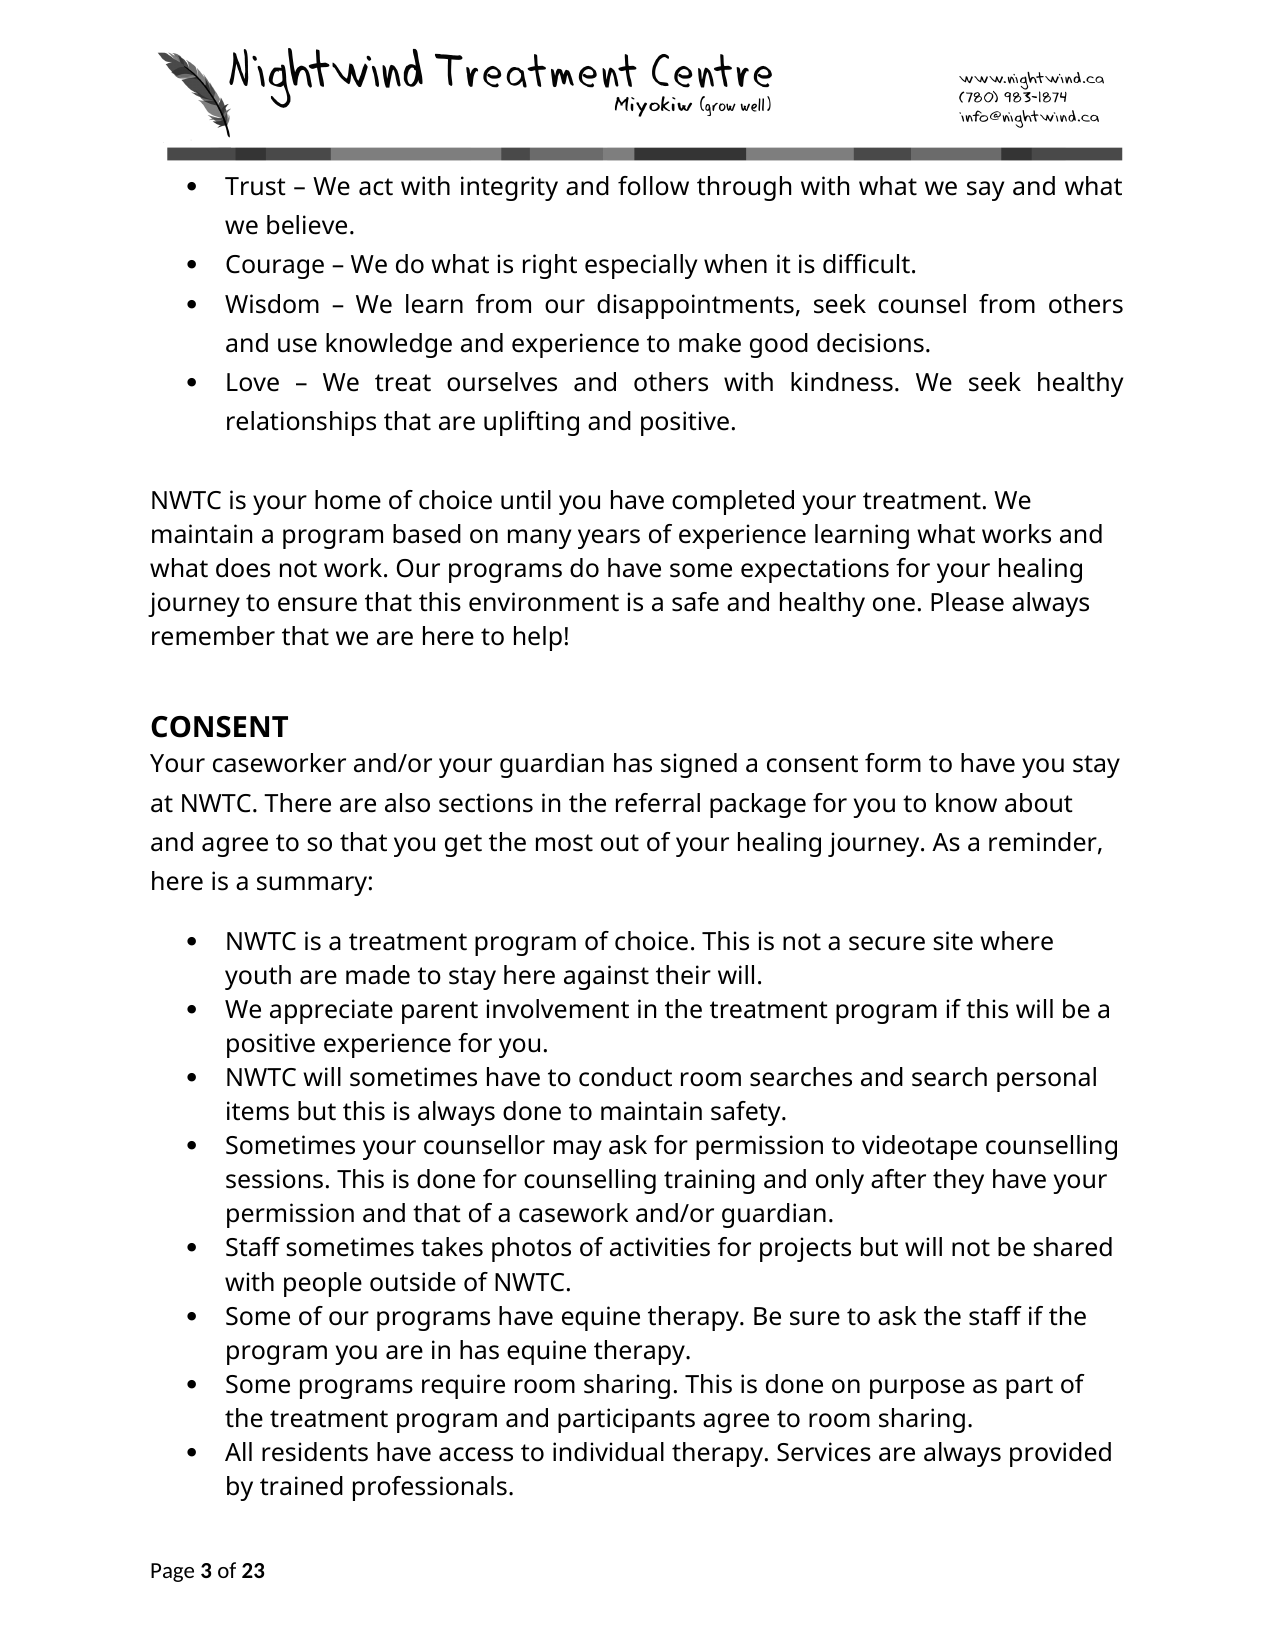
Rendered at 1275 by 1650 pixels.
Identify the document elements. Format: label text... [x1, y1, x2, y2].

subtitle CONSENT [150, 706, 1125, 746]
list Courage – We do what is right especially when it is difficult. [187, 247, 1125, 281]
list All residents have access to individual therapy. Services are always provided by trained professionals. [187, 1434, 1125, 1503]
list Love – We treat ourselves and others with kindness. We seek healthy relationships that are uplifting and positive. [187, 364, 1125, 438]
picture [150, 46, 1124, 169]
list NWTC is a treatment program of choice. This is not a secure site where youth are made to stay here against their will. [187, 923, 1125, 992]
list NWTC will sometimes have to conduct room searches and search personal items but this is always done to maintain safety. [187, 1060, 1125, 1128]
list Trust – We act with integrity and follow through with what we say and what we believe. [187, 169, 1125, 242]
list Wisdom – We learn from our disappointments, seek counsel from others and use knowledge and experience to make good decisions. [187, 286, 1125, 359]
text NWTC is your home of choice until you have completed your treatment. We maintain a program based on many years of experience learning what works and what does not work. Our programs do have some expectations for your healing journey to ensure that this environment is a safe and healthy one. Please always remember that we are here to help! [150, 483, 1125, 653]
list We appreciate parent involvement in the treatment program if this will be a positive experience for you. [187, 992, 1125, 1060]
list Some programs require room sharing. This is done on purpose as part of the treatment program and participants agree to room sharing. [187, 1366, 1125, 1434]
list Staff sometimes takes photos of activities for projects but will not be shared with people outside of NWTC. [187, 1230, 1125, 1298]
list Some of our programs have equine therapy. Be sure to ask the staff if the program you are in has equine therapy. [187, 1298, 1125, 1366]
text Your caseworker and/or your guardian has signed a consent form to have you stay at NWTC. There are also sections in the referral package for you to know about and agree to so that you get the most out of your healing journey. As a reminder, here is a summary: [150, 746, 1125, 898]
list Sometimes your counsellor may ask for permission to videotape counselling sessions. This is done for counselling training and only after they have your permission and that of a casework and/or guardian. [187, 1128, 1125, 1230]
